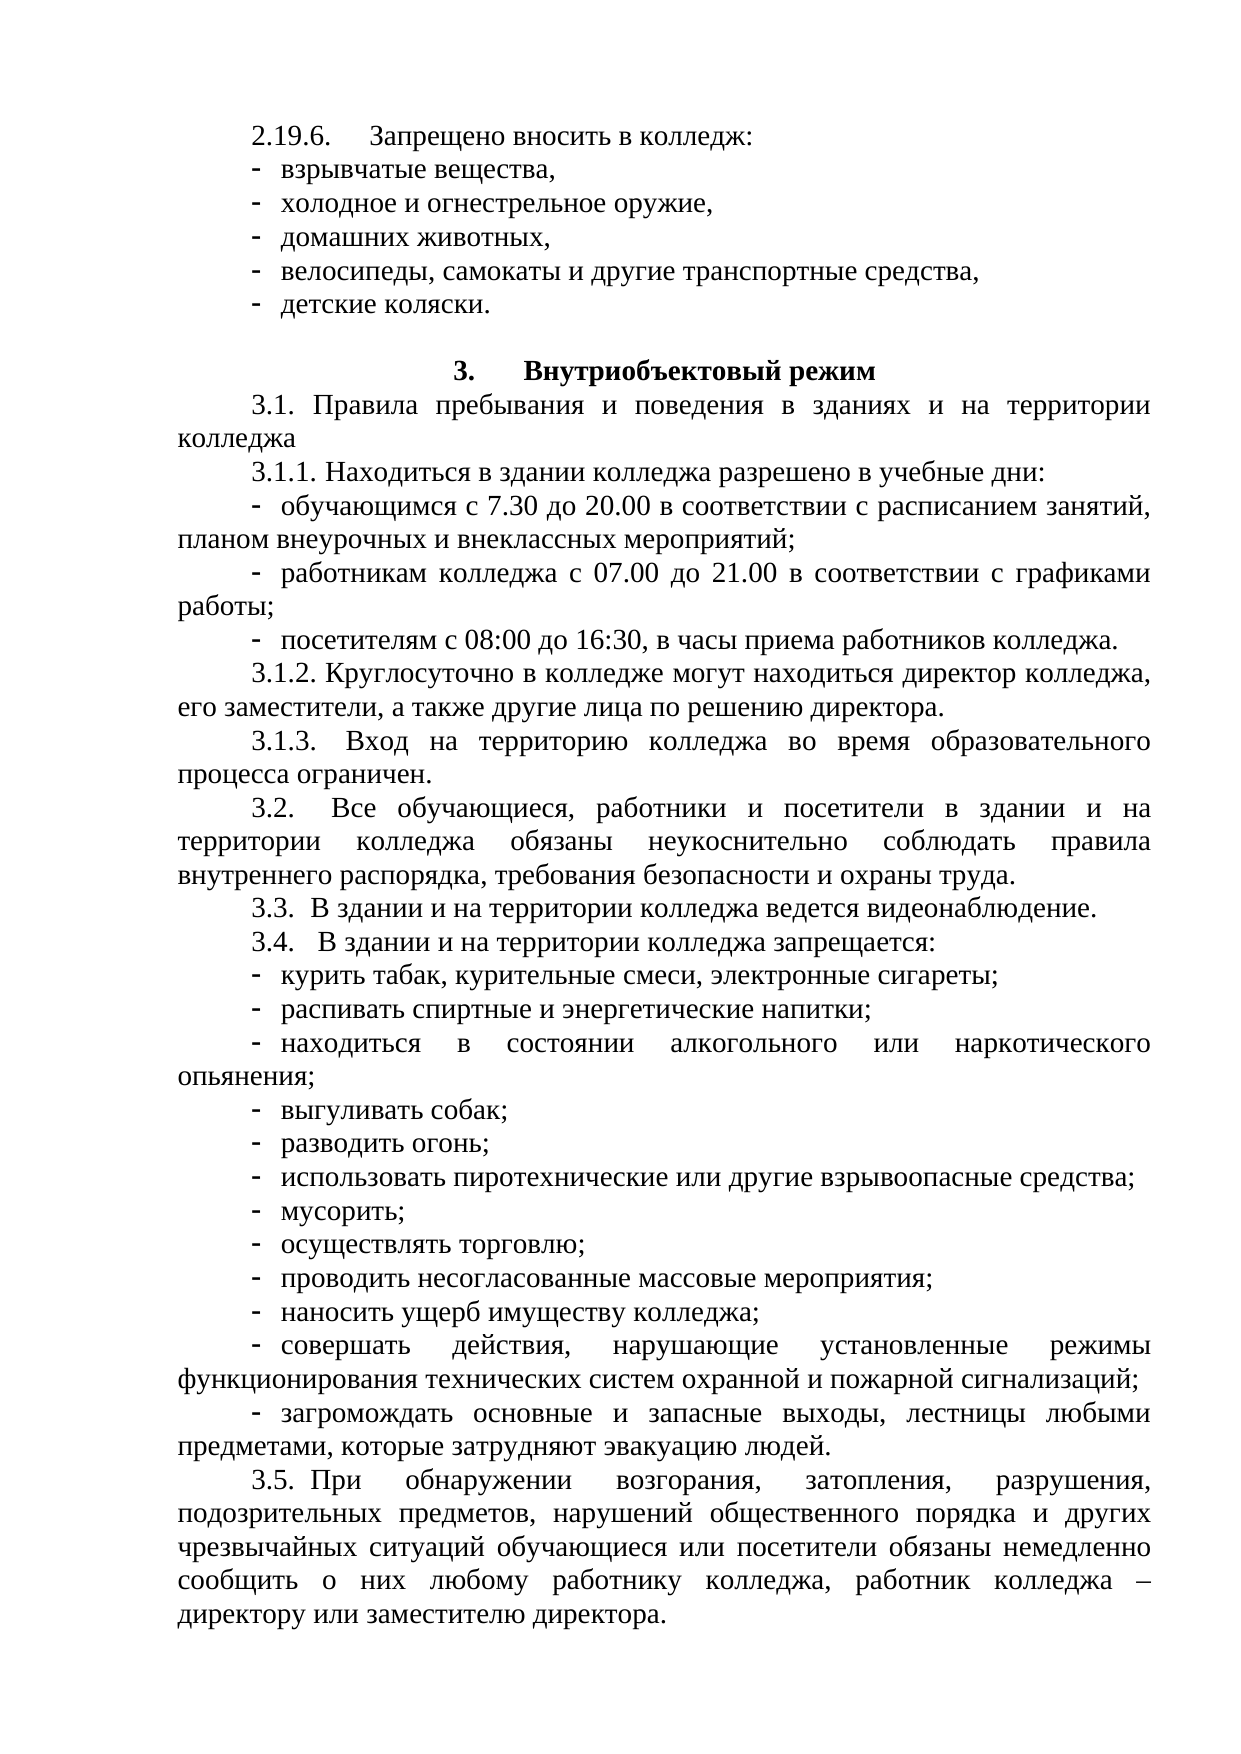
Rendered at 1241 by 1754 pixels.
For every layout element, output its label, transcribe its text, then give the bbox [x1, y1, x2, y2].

list При обнаружении возгорания, затопления, разрушения, подозрительных предметов, нарушений общественного порядка и других чрезвычайных ситуаций обучающиеся или посетители обязаны немедленно сообщить о них любому работнику колледжа, работник колледжа – директору или заместителю директора. [177, 1462, 1152, 1629]
list В здании и на территории колледжа ведется видеонаблюдение. [251, 890, 1152, 924]
list Все обучающиеся, работники и посетители в здании и на территории колледжа обязаны неукоснительно соблюдать правила внутреннего распорядка, требования безопасности и охраны труда. [177, 790, 1152, 890]
list взрывчатые вещества, [177, 152, 1152, 185]
list детские коляски. [177, 286, 1152, 320]
list Находиться в здании колледжа разрешено в учебные дни: [251, 454, 1152, 488]
list находиться в состоянии алкогольного или наркотического опьянения; [177, 1025, 1152, 1092]
list курить табак, курительные смеси, электронные сигареты; [177, 957, 1152, 991]
list В здании и на территории колледжа запрещается: [251, 924, 1152, 957]
list Запрещено вносить в колледж: [251, 118, 1152, 152]
list Вход на территорию колледжа во время образовательного процесса ограничен. [177, 723, 1152, 790]
list холодное и огнестрельное оружие, [177, 185, 1152, 219]
list разводить огонь; [177, 1126, 1152, 1159]
list Круглосуточно в колледже могут находиться директор колледжа, его заместители, а также другие лица по решению директора. [177, 656, 1152, 723]
list использовать пиротехнические или другие взрывоопасные средства; [177, 1159, 1152, 1193]
list совершать действия, нарушающие установленные режимы функционирования технических систем охранной и пожарной сигнализаций; [177, 1327, 1152, 1395]
list обучающимся с 7.30 до 20.00 в соответствии с расписанием занятий, планом внеурочных и внеклассных мероприятий; [177, 488, 1152, 555]
list наносить ущерб имуществу колледжа; [177, 1294, 1152, 1327]
list выгуливать собак; [177, 1092, 1152, 1126]
list Правила пребывания и поведения в зданиях и на территории колледжа [177, 387, 1152, 454]
list загромождать основные и запасные выходы, лестницы любыми предметами, которые затрудняют эвакуацию людей. [177, 1395, 1152, 1462]
list осуществлять торговлю; [177, 1227, 1152, 1260]
list мусорить; [177, 1193, 1152, 1227]
list домашних животных, [177, 219, 1152, 253]
list работникам колледжа с 07.00 до 21.00 в соответствии с графиками работы; [177, 555, 1152, 622]
list велосипеды, самокаты и другие транспортные средства, [177, 253, 1152, 286]
list Внутриобъектовый режим [177, 353, 1152, 387]
list проводить несогласованные массовые мероприятия; [177, 1260, 1152, 1294]
list распивать спиртные и энергетические напитки; [177, 991, 1152, 1025]
list посетителям с 08:00 до 16:30, в часы приема работников колледжа. [177, 622, 1152, 656]
